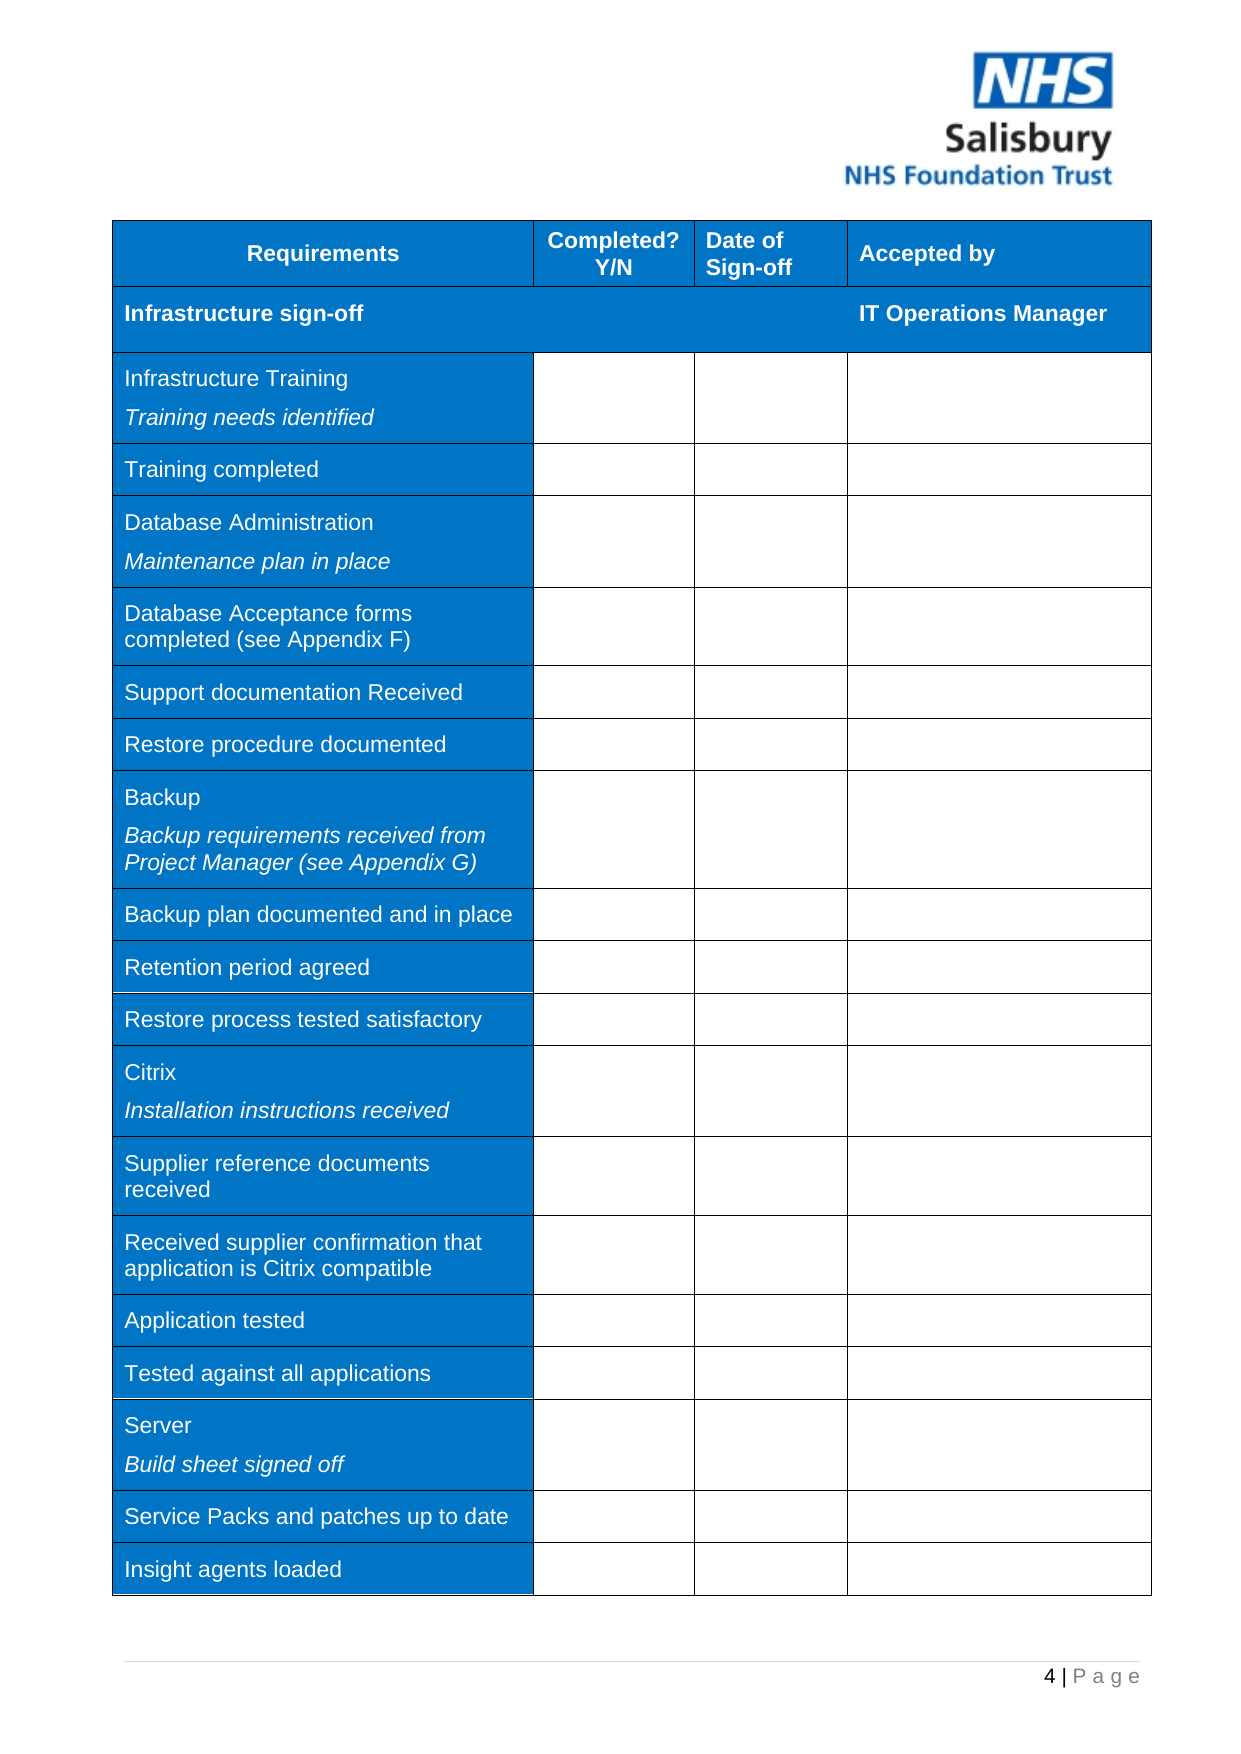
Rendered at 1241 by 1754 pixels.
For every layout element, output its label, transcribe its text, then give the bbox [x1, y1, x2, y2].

table_header Completed? Y/N [534, 221, 694, 286]
table_cell [695, 941, 847, 992]
table_cell [695, 1491, 847, 1542]
table_cell [534, 719, 694, 770]
table_cell [848, 994, 1151, 1045]
table_cell [695, 719, 847, 770]
table_cell IT Operations Manager [848, 287, 1151, 352]
table_cell [534, 771, 694, 888]
table_cell [695, 496, 847, 587]
table_cell [848, 889, 1151, 940]
table_cell Backup plan documented and in place [113, 889, 533, 940]
table_cell [848, 1216, 1151, 1294]
table_cell [848, 666, 1151, 718]
table_cell [695, 444, 847, 495]
table_cell Training completed [113, 444, 533, 495]
table_cell Received supplier confirmation that application is Citrix compatible [113, 1216, 533, 1294]
table_cell [695, 353, 847, 443]
table_cell [848, 1400, 1151, 1490]
table_cell [695, 1543, 847, 1594]
table_cell [695, 666, 847, 718]
table_cell [534, 496, 694, 587]
table_cell [534, 588, 694, 665]
table_cell [695, 1295, 847, 1346]
table_cell Infrastructure Training Training needs identified [113, 353, 533, 443]
table_cell [848, 1295, 1151, 1346]
table_cell [848, 1137, 1151, 1215]
table_cell Database Administration Maintenance plan in place [113, 496, 533, 587]
table_cell [534, 1400, 694, 1490]
table_cell Retention period agreed [113, 941, 533, 992]
table_cell Database Acceptance forms completed (see Appendix F) [113, 588, 533, 665]
table_cell [848, 588, 1151, 665]
table_cell [695, 1046, 847, 1136]
table_cell [848, 771, 1151, 888]
table_cell [848, 1491, 1151, 1542]
table_cell [534, 666, 694, 718]
table_header Accepted by [848, 221, 1151, 286]
table_cell Infrastructure sign-off [113, 287, 848, 352]
table_cell Supplier reference documents received [113, 1137, 533, 1215]
table_cell [534, 941, 694, 992]
table_cell Service Packs and patches up to date [113, 1491, 533, 1542]
table_cell [848, 1046, 1151, 1136]
picture [816, 35, 1140, 214]
table_header Date of Sign-off [695, 221, 847, 286]
table_cell Citrix Installation instructions received [113, 1046, 533, 1136]
table_cell [848, 941, 1151, 992]
table_cell [848, 496, 1151, 587]
table_header Requirements [113, 221, 533, 286]
table_cell Tested against all applications [113, 1347, 533, 1398]
table_cell [534, 1295, 694, 1346]
table_cell [848, 353, 1151, 443]
table_cell [848, 444, 1151, 495]
table_cell Backup Backup requirements received from Project Manager (see Appendix G) [113, 771, 533, 888]
table_cell Insight agents loaded [113, 1543, 533, 1594]
table_cell [848, 1543, 1151, 1594]
table_cell Server Build sheet signed off [113, 1400, 533, 1490]
table_cell [534, 1216, 694, 1294]
table_cell [534, 1137, 694, 1215]
table_cell [695, 1400, 847, 1490]
table_cell [534, 353, 694, 443]
table_cell [534, 1543, 694, 1594]
table_cell Restore procedure documented [113, 719, 533, 770]
table_cell [695, 889, 847, 940]
table_cell [534, 889, 694, 940]
table_cell [848, 719, 1151, 770]
table_cell [534, 444, 694, 495]
table_cell Support documentation Received [113, 666, 533, 718]
table_cell [695, 771, 847, 888]
table_cell [534, 1491, 694, 1542]
table_cell Application tested [113, 1295, 533, 1346]
table_cell [534, 1347, 694, 1398]
table_cell [695, 1216, 847, 1294]
table_cell [695, 1347, 847, 1398]
table_cell Restore process tested satisfactory [113, 994, 533, 1045]
table_cell [695, 1137, 847, 1215]
table_cell [695, 994, 847, 1045]
table_cell [534, 1046, 694, 1136]
table_cell [848, 1347, 1151, 1398]
table_cell [534, 994, 694, 1045]
table_cell [695, 588, 847, 665]
